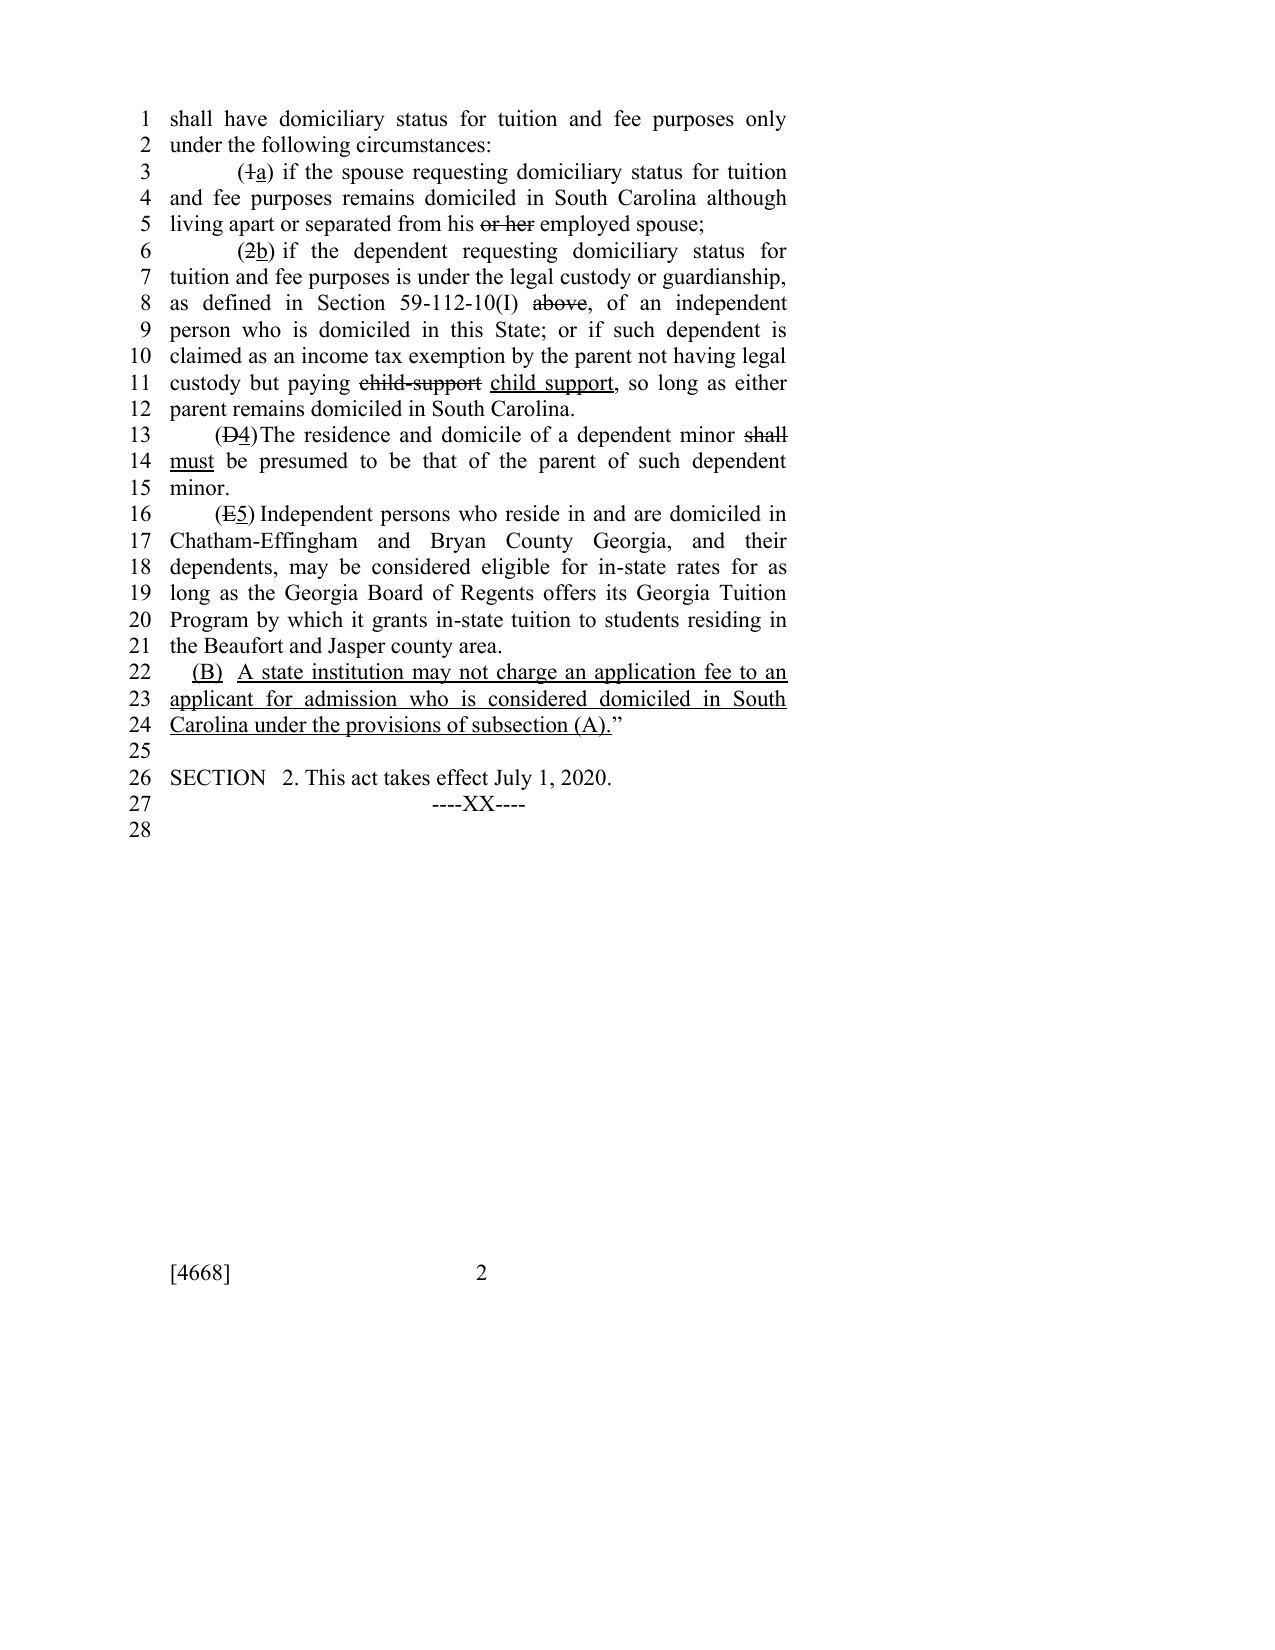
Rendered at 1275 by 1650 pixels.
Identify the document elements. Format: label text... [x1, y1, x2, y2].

text (B) A state institution may not charge an application fee to an applicant for admission who is considered domiciled in South Carolina under the provisions of subsection (A).” [169, 709, 787, 737]
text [169, 105, 787, 158]
text (D4) The residence and domicile of a dependent minor shall must be presumed to be that of the parent of such dependent minor. [169, 421, 787, 500]
text ----XX---- [169, 790, 787, 817]
text (B) A state institution may not charge an application fee to an applicant for admission who is considered domiciled in South Carolina under the provisions of subsection (A).” [169, 658, 787, 708]
text (2b) if the dependent requesting domiciliary status for tuition and fee purposes is under the legal custody or guardianship, as defined in Section 59-112-10(I) above, of an independent person who is domiciled in this State; or if such dependent is claimed as an income tax exemption by the parent not having legal custody but paying child-support child support, so long as either parent remains domiciled in South Carolina. [169, 237, 787, 421]
text (E5) Independent persons who reside in and are domiciled in Chatham-Effingham and Bryan County Georgia, and their dependents, may be considered eligible for in-state rates for as long as the Georgia Board of Regents offers its Georgia Tuition Program by which it grants in-state tuition to students residing in the Beaufort and Jasper county area. [169, 500, 787, 658]
text SECTION 2. This act takes effect July 1, 2020. [169, 764, 787, 790]
text (1a) if the spouse requesting domiciliary status for tuition and fee purposes remains domiciled in South Carolina although living apart or separated from his or her employed spouse; [169, 158, 787, 237]
